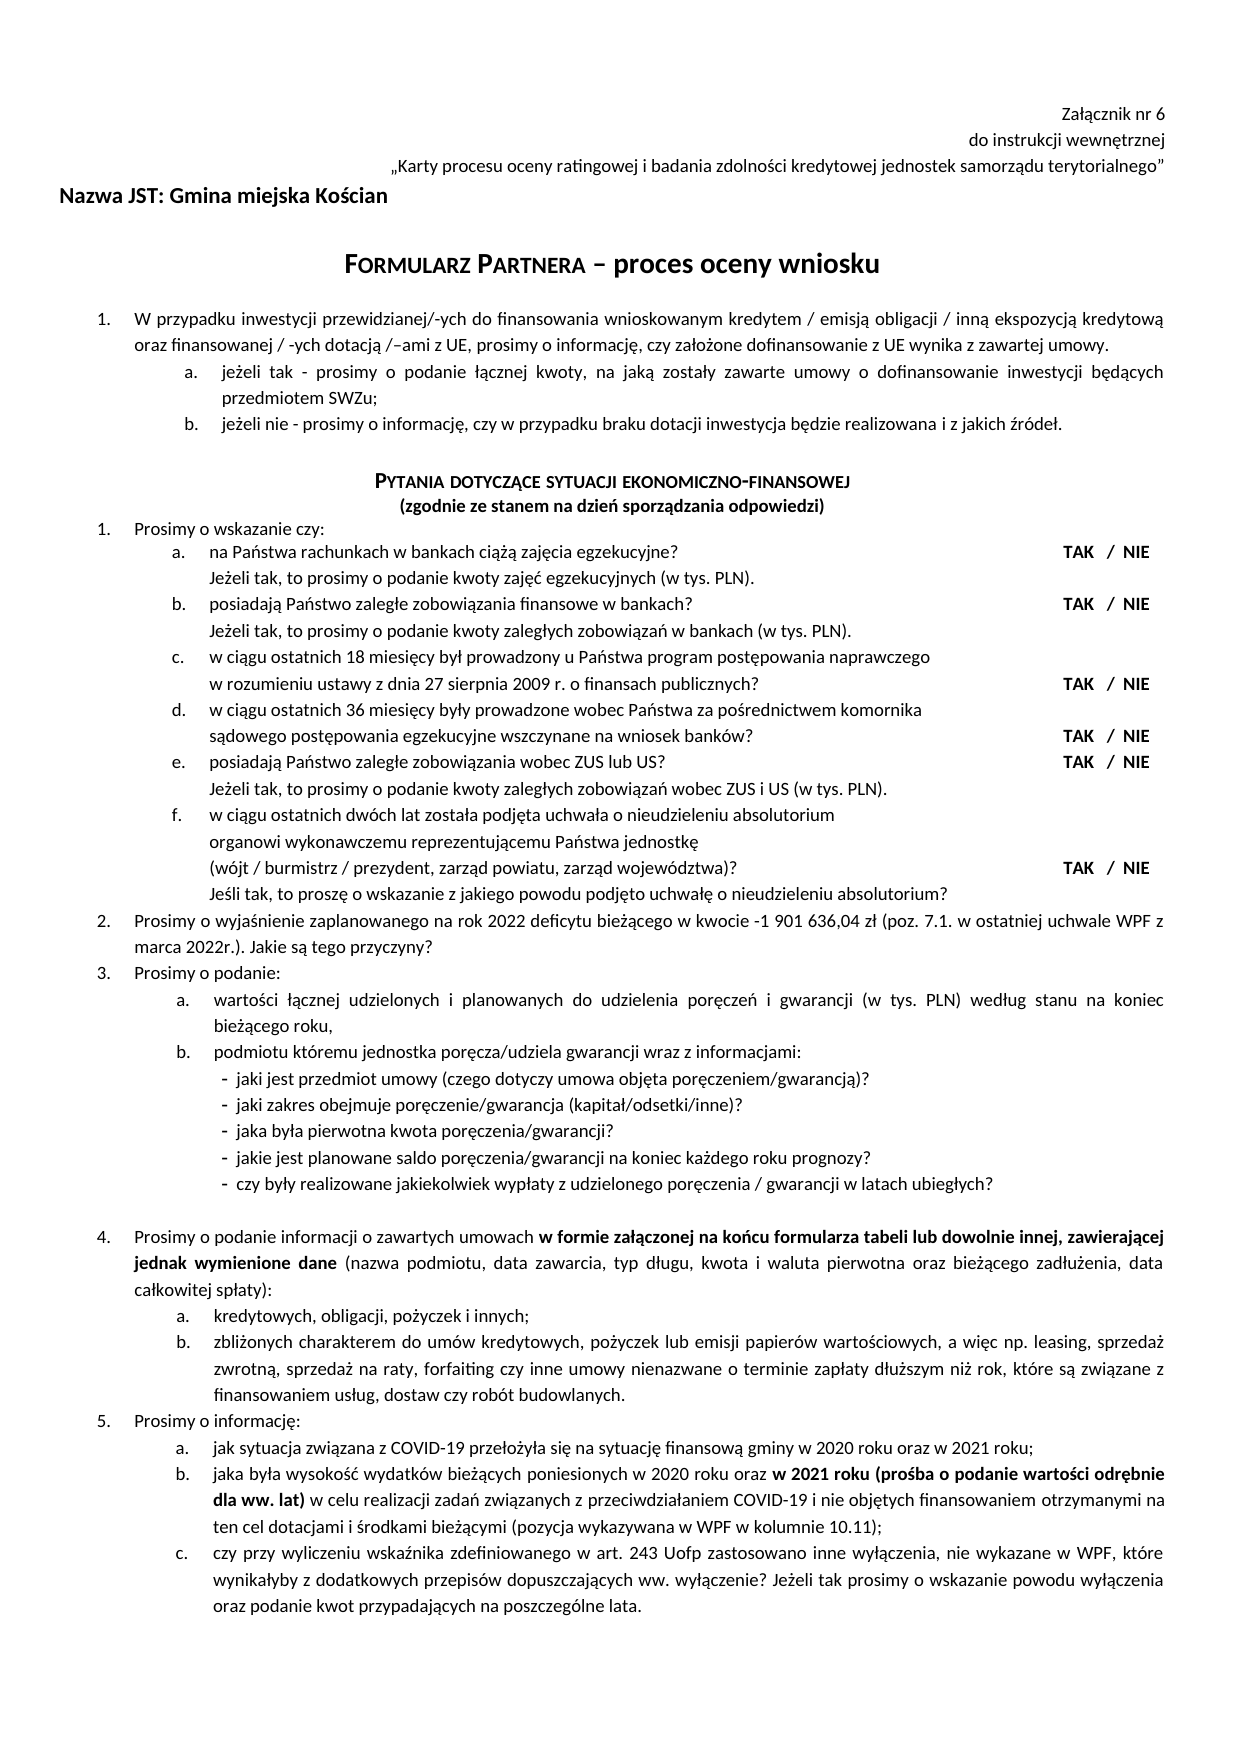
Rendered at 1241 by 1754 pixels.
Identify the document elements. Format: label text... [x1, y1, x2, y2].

list jaki zakres obejmuje poręczenie/gwarancja (kapitał/odsetki/inne)? [221, 1093, 1165, 1116]
list Prosimy o podanie: [97, 962, 1165, 984]
list W przypadku inwestycji przewidzianej/-ych do finansowania wnioskowanym kredytem / emisją obligacji / inną ekspozycją kredytową oraz finansowanej / -ych dotacją /–ami z UE, prosimy o informację, czy założone dofinansowanie z UE wynika z zawartej umowy. [97, 307, 1165, 356]
list jaka była wysokość wydatków bieżących poniesionych w 2020 roku oraz w 2021 roku (prośba o podanie wartości odrębnie dla ww. lat) w celu realizacji zadań związanych z przeciwdziałaniem COVID-19 i nie objętych finansowaniem otrzymanymi na ten cel dotacjami i środkami bieżącymi (pozycja wykazywana w WPF w kolumnie 10.11); [175, 1462, 1165, 1538]
list jeżeli nie - prosimy o informację, czy w przypadku braku dotacji inwestycja będzie realizowana i z jakich źródeł. [184, 413, 1165, 436]
list czy przy wyliczeniu wskaźnika zdefiniowanego w art. 243 Uofp zastosowano inne wyłączenia, nie wykazane w WPF, które wynikałyby z dodatkowych przepisów dopuszczających ww. wyłączenie? Jeżeli tak prosimy o wskazanie powodu wyłączenia oraz podanie kwot przypadających na poszczególne lata. [175, 1541, 1165, 1617]
text „Karty procesu oceny ratingowej i badania zdolności kredytowej jednostek samorządu terytorialnego” [59, 154, 1165, 177]
text (zgodnie ze stanem na dzień sporządzania odpowiedzi) [59, 494, 1165, 517]
list w ciągu ostatnich 18 miesięcy był prowadzony u Państwa program postępowania naprawczego [172, 645, 1165, 668]
list jaka była pierwotna kwota poręczenia/gwarancji? [221, 1120, 1165, 1143]
list jaki jest przedmiot umowy (czego dotyczy umowa objęta poręczeniem/gwarancją)? [221, 1067, 1165, 1090]
list jakie jest planowane saldo poręczenia/gwarancji na koniec każdego roku prognozy? [221, 1146, 1165, 1169]
list Prosimy o wyjaśnienie zaplanowanego na rok 2022 deficytu bieżącego w kwocie -1 901 636,04 zł (poz. 7.1. w ostatniej uchwale WPF z marca 2022r.). Jakie są tego przyczyny? [97, 909, 1165, 958]
list (wójt / burmistrz / prezydent, zarząd powiatu, zarząd województwa)? TAK / NIE [209, 856, 1165, 879]
list Jeśli tak, to proszę o wskazanie z jakiego powodu podjęto uchwałę o nieudzieleniu absolutorium? [209, 882, 1165, 905]
text Załącznik nr 6 [59, 102, 1165, 125]
list jak sytuacja związana z COVID-19 przełożyła się na sytuację finansową gminy w 2020 roku oraz w 2021 roku; [175, 1436, 1165, 1459]
list w ciągu ostatnich dwóch lat została podjęta uchwała o nieudzieleniu absolutorium [172, 803, 1165, 826]
list Prosimy o wskazanie czy: [97, 517, 1165, 540]
list Prosimy o podanie informacji o zawartych umowach w formie załączonej na końcu formularza tabeli lub dowolnie innej, zawierającej jednak wymienione dane (nazwa podmiotu, data zawarcia, typ długu, kwota i waluta pierwotna oraz bieżącego zadłużenia, data całkowitej spłaty): [97, 1225, 1165, 1301]
list posiadają Państwo zaległe zobowiązania wobec ZUS lub US? TAK / NIE [172, 751, 1165, 774]
list Jeżeli tak, to prosimy o podanie kwoty zaległych zobowiązań wobec ZUS i US (w tys. PLN). [209, 777, 1165, 800]
list kredytowych, obligacji, pożyczek i innych; [176, 1304, 1165, 1327]
text do instrukcji wewnętrznej [59, 128, 1165, 151]
list jeżeli tak - prosimy o podanie łącznej kwoty, na jaką zostały zawarte umowy o dofinansowanie inwestycji będących przedmiotem SWZu; [184, 360, 1165, 409]
list wartości łącznej udzielonych i planowanych do udzielenia poręczeń i gwarancji (w tys. PLN) według stanu na koniec bieżącego roku, [176, 988, 1165, 1037]
list na Państwa rachunkach w bankach ciążą zajęcia egzekucyjne? TAK / NIE [172, 540, 1165, 563]
list czy były realizowane jakiekolwiek wypłaty z udzielonego poręczenia / gwarancji w latach ubiegłych? [221, 1172, 1165, 1195]
list w rozumieniu ustawy z dnia 27 sierpnia 2009 r. o finansach publicznych? TAK / NIE [209, 672, 1165, 694]
list Jeżeli tak, to prosimy o podanie kwoty zajęć egzekucyjnych (w tys. PLN). [209, 566, 1165, 589]
text Nazwa JST: Gmina miejska Kościan [59, 181, 1165, 209]
list zbliżonych charakterem do umów kredytowych, pożyczek lub emisji papierów wartościowych, a więc np. leasing, sprzedaż zwrotną, sprzedaż na raty, forfaiting czy inne umowy nienazwane o terminie zapłaty dłuższym niż rok, które są związane z finansowaniem usług, dostaw czy robót budowlanych. [176, 1331, 1165, 1406]
list Jeżeli tak, to prosimy o podanie kwoty zaległych zobowiązań w bankach (w tys. PLN). [209, 619, 1165, 642]
text Formularz Partnera – proces oceny wniosku [59, 245, 1165, 281]
list sądowego postępowania egzekucyjne wszczynane na wniosek banków? TAK / NIE [209, 724, 1165, 747]
list w ciągu ostatnich 36 miesięcy były prowadzone wobec Państwa za pośrednictwem komornika [172, 698, 1165, 721]
text Pytania dotyczące sytuacji ekonomiczno-finansowej [59, 466, 1165, 494]
list Prosimy o informację: [97, 1409, 1165, 1432]
list podmiotu któremu jednostka poręcza/udziela gwarancji wraz z informacjami: [176, 1041, 1165, 1063]
list organowi wykonawczemu reprezentującemu Państwa jednostkę [209, 830, 1165, 853]
list posiadają Państwo zaległe zobowiązania finansowe w bankach? TAK / NIE [172, 593, 1165, 616]
